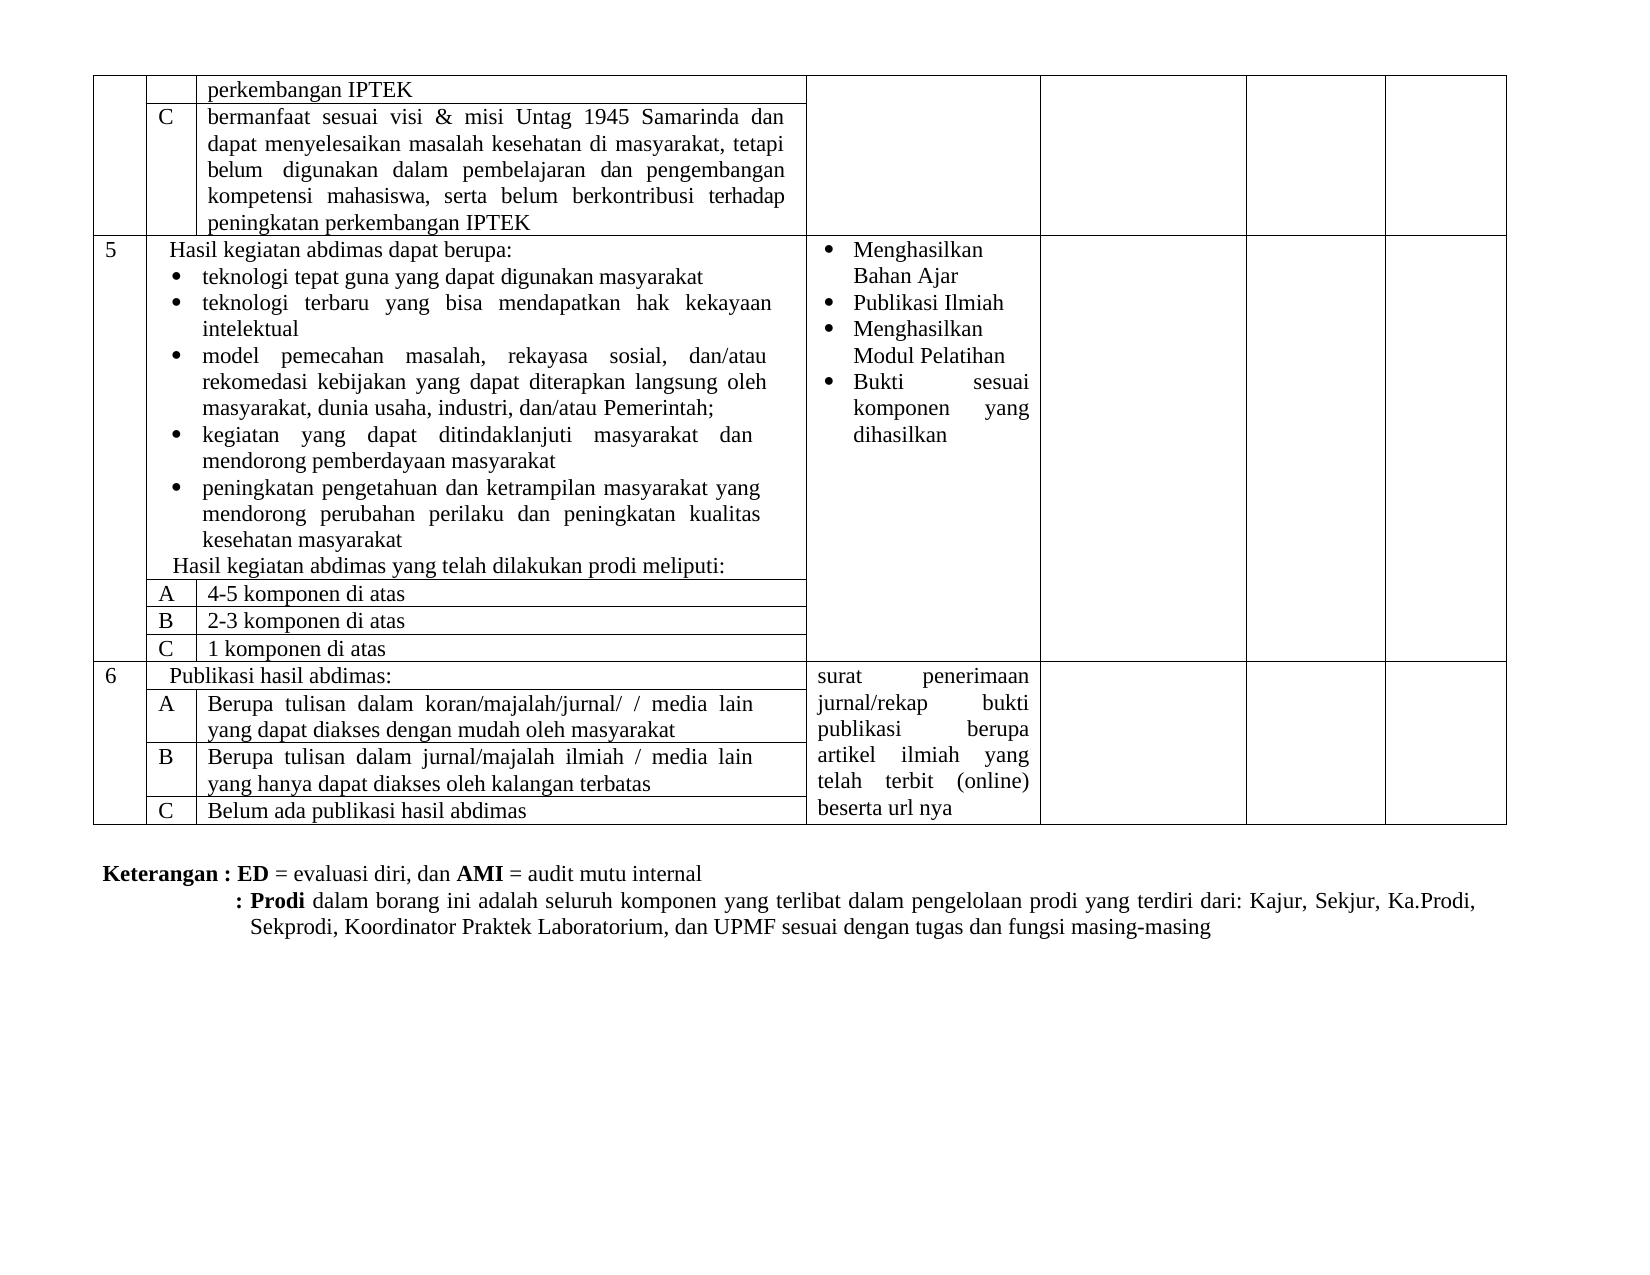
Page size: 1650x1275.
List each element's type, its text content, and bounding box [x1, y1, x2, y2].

table_cell B [147, 607, 196, 634]
table_cell [1386, 236, 1506, 661]
table_cell Publikasi hasil abdimas: [147, 662, 806, 688]
table_cell C [147, 104, 196, 235]
table_cell A [147, 580, 196, 606]
table_cell B [147, 76, 196, 102]
table_cell Berupa tulisan dalam jurnal/majalah ilmiah / media lain yang hanya dapat diakses oleh kalangan terbatas [197, 743, 806, 796]
table_cell 6 [94, 662, 146, 823]
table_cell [197, 76, 806, 102]
table_cell Menghasilkan Bahan Ajar Publikasi Ilmiah Menghasilkan Modul Pelatihan Bukti sesuai komponen yang dihasilkan [807, 236, 1040, 661]
text : Prodi dalam borang ini adalah seluruh komponen yang terlibat dalam pengelolaan prodi yang terdiri dari: Kajur, Sekjur, Ka.Prodi, Sekprodi, Koordinator Praktek Laboratorium, dan UPMF sesuai dengan tugas dan fungsi masing-masing [235, 887, 1478, 939]
table_cell bermanfaat sesuai visi & misi Untag 1945 Samarinda dan dapat menyelesaikan masalah kesehatan di masyarakat, tetapi belum digunakan dalam pembelajaran dan pengembangan kompetensi mahasiswa, serta belum berkontribusi terhadap peningkatan perkembangan IPTEK [197, 104, 806, 235]
table_cell 1 komponen di atas [197, 635, 806, 661]
table_cell [1247, 236, 1385, 661]
table_cell Belum ada publikasi hasil abdimas [197, 797, 806, 823]
table_cell 5 [94, 236, 146, 661]
table_cell Hasil kegiatan abdimas dapat berupa: teknologi tepat guna yang dapat digunakan masyarakat teknologi terbaru yang bisa mendapatkan hak kekayaan intelektual model pemecahan masalah, rekayasa sosial, dan/atau rekomedasi kebijakan yang dapat diterapkan langsung oleh masyarakat, dunia usaha, industri, dan/atau Pemerintah; kegiatan yang dapat ditindaklanjuti masyarakat dan mendorong pemberdayaan masyarakat peningkatan pengetahuan dan ketrampilan masyarakat yang mendorong perubahan perilaku dan peningkatan kualitas kesehatan masyarakat Hasil kegiatan abdimas yang telah dilakukan prodi meliputi: [147, 236, 806, 579]
text Keterangan : ED = evaluasi diri, dan AMI = audit mutu internal [102, 861, 1575, 887]
table_cell surat penerimaan jurnal/rekap bukti publikasi berupa artikel ilmiah yang telah terbit (online) beserta url nya [807, 662, 1040, 823]
table_cell B [147, 743, 196, 796]
table_cell [1041, 236, 1246, 661]
table_cell [1247, 662, 1385, 823]
table_cell [1386, 662, 1506, 823]
table_cell Berupa tulisan dalam koran/majalah/jurnal/ / media lain yang dapat diakses dengan mudah oleh masyarakat [197, 690, 806, 742]
table_cell C [147, 635, 196, 661]
table_cell 4-5 komponen di atas [197, 580, 806, 606]
table_cell 2-3 komponen di atas [197, 607, 806, 634]
table_cell C [147, 797, 196, 823]
table_cell A [147, 690, 196, 742]
table_cell [1041, 662, 1246, 823]
